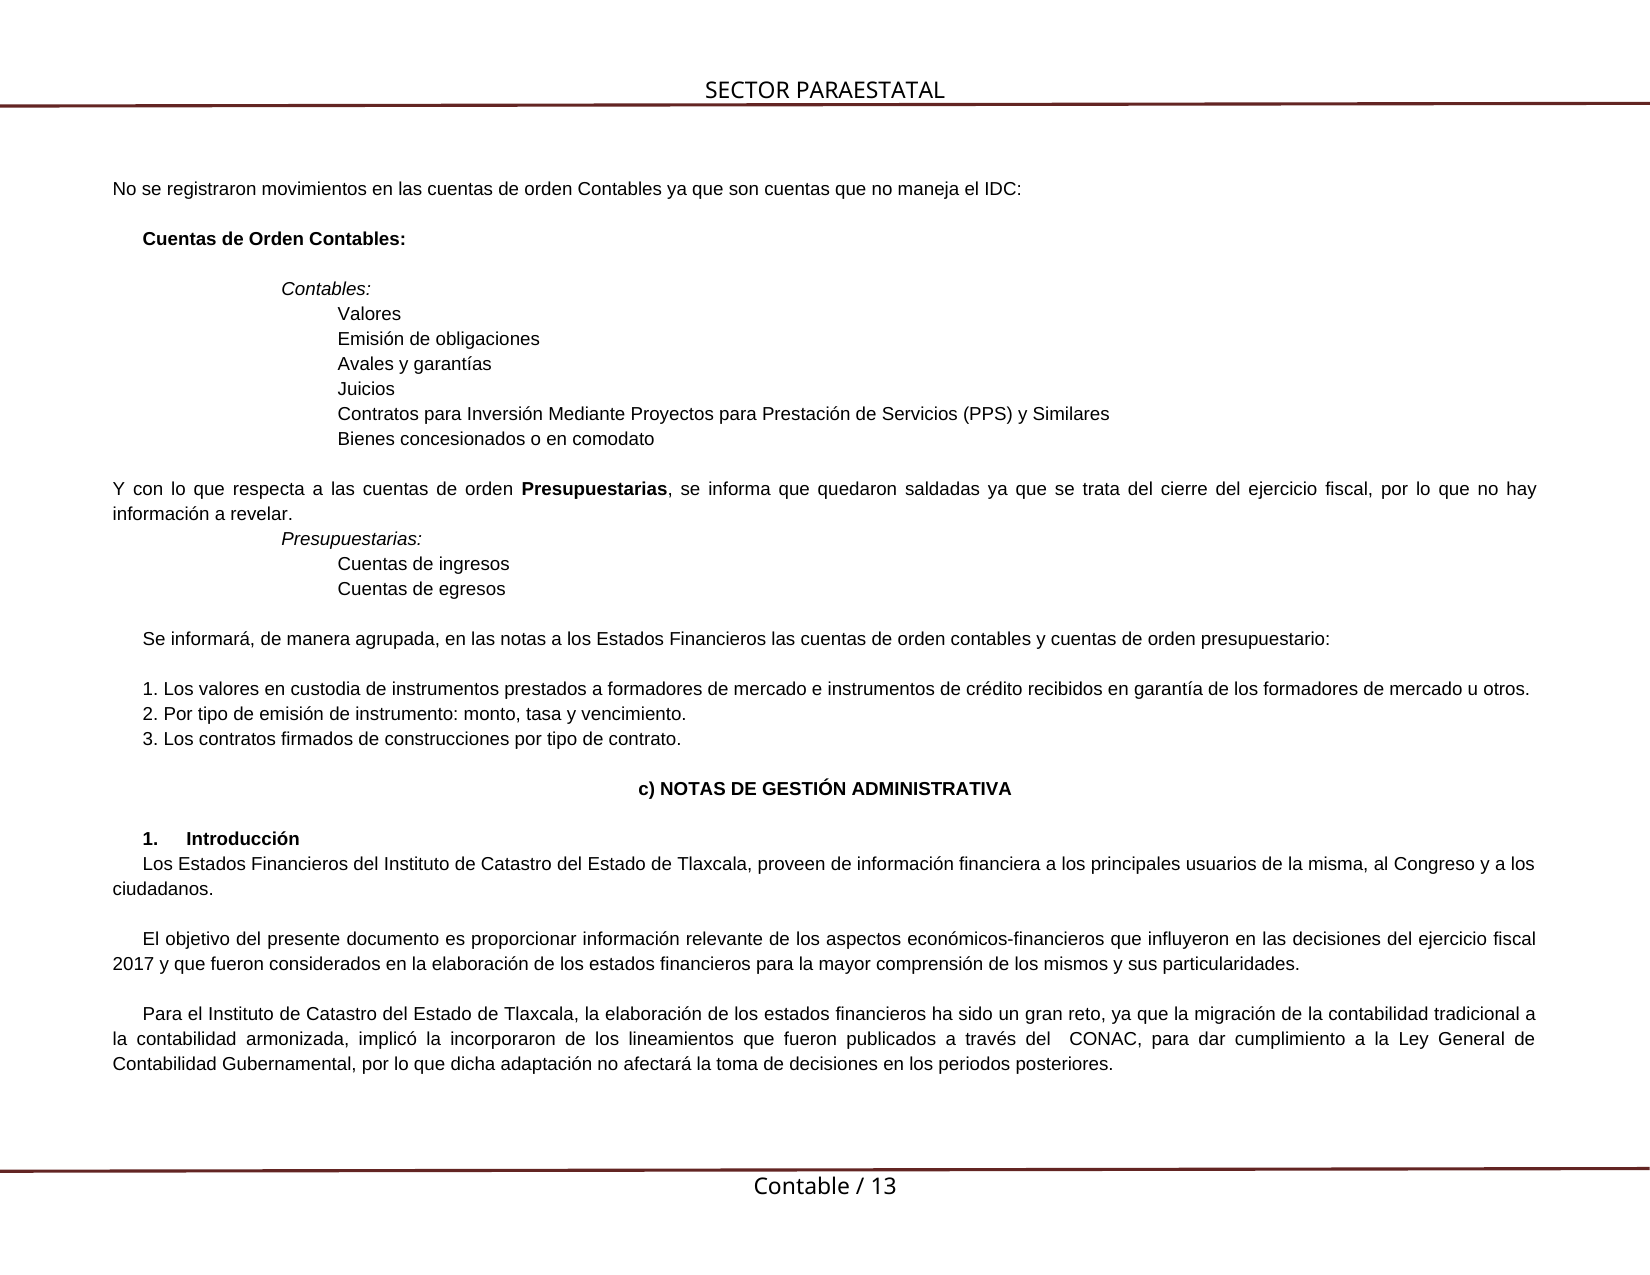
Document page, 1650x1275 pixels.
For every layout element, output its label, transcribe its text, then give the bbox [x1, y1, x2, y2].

text No se registraron movimientos en las cuentas de orden Contables ya que son cuentas que no maneja el IDC: [112, 175, 1537, 200]
text Contables: [281, 275, 1537, 300]
text Los Estados Financieros del Instituto de Catastro del Estado de Tlaxcala, proveen de información financiera a los principales usuarios de la misma, al Congreso y a los ciudadanos. [112, 850, 1537, 900]
text 1. Introducción [112, 825, 1537, 850]
text Contratos para Inversión Mediante Proyectos para Prestación de Servicios (PPS) y Similares [281, 400, 1537, 425]
text c) NOTAS DE GESTIÓN ADMINISTRATIVA [112, 775, 1537, 800]
text Y con lo que respecta a las cuentas de orden Presupuestarias, se informa que quedaron saldadas ya que se trata del cierre del ejercicio fiscal, por lo que no hay información a revelar. [112, 475, 1537, 525]
text Se informará, de manera agrupada, en las notas a los Estados Financieros las cuentas de orden contables y cuentas de orden presupuestario: [112, 625, 1537, 650]
text Cuentas de Orden Contables: [112, 225, 1537, 250]
text 2. Por tipo de emisión de instrumento: monto, tasa y vencimiento. [142, 700, 1537, 725]
text Valores [281, 300, 1537, 325]
text Juicios [281, 375, 1537, 400]
text Para el Instituto de Catastro del Estado de Tlaxcala, la elaboración de los estados financieros ha sido un gran reto, ya que la migración de la contabilidad tradicional a la contabilidad armonizada, implicó la incorporaron de los lineamientos que fueron publicados a través del CONAC, para dar cumplimiento a la Ley General de Contabilidad Gubernamental, por lo que dicha adaptación no afectará la toma de decisiones en los periodos posteriores. [112, 1000, 1537, 1075]
text Presupuestarias: [281, 525, 1537, 550]
text Bienes concesionados o en comodato [281, 425, 1537, 450]
text Emisión de obligaciones [281, 325, 1537, 350]
text Cuentas de egresos [281, 575, 1537, 600]
text 3. Los contratos firmados de construcciones por tipo de contrato. [142, 725, 1537, 750]
text Cuentas de ingresos [281, 550, 1537, 575]
text 1. Los valores en custodia de instrumentos prestados a formadores de mercado e instrumentos de crédito recibidos en garantía de los formadores de mercado u otros. [142, 675, 1537, 700]
text El objetivo del presente documento es proporcionar información relevante de los aspectos económicos-financieros que influyeron en las decisiones del ejercicio fiscal 2017 y que fueron considerados en la elaboración de los estados financieros para la mayor comprensión de los mismos y sus particularidades. [112, 925, 1537, 975]
text Avales y garantías [281, 350, 1537, 375]
